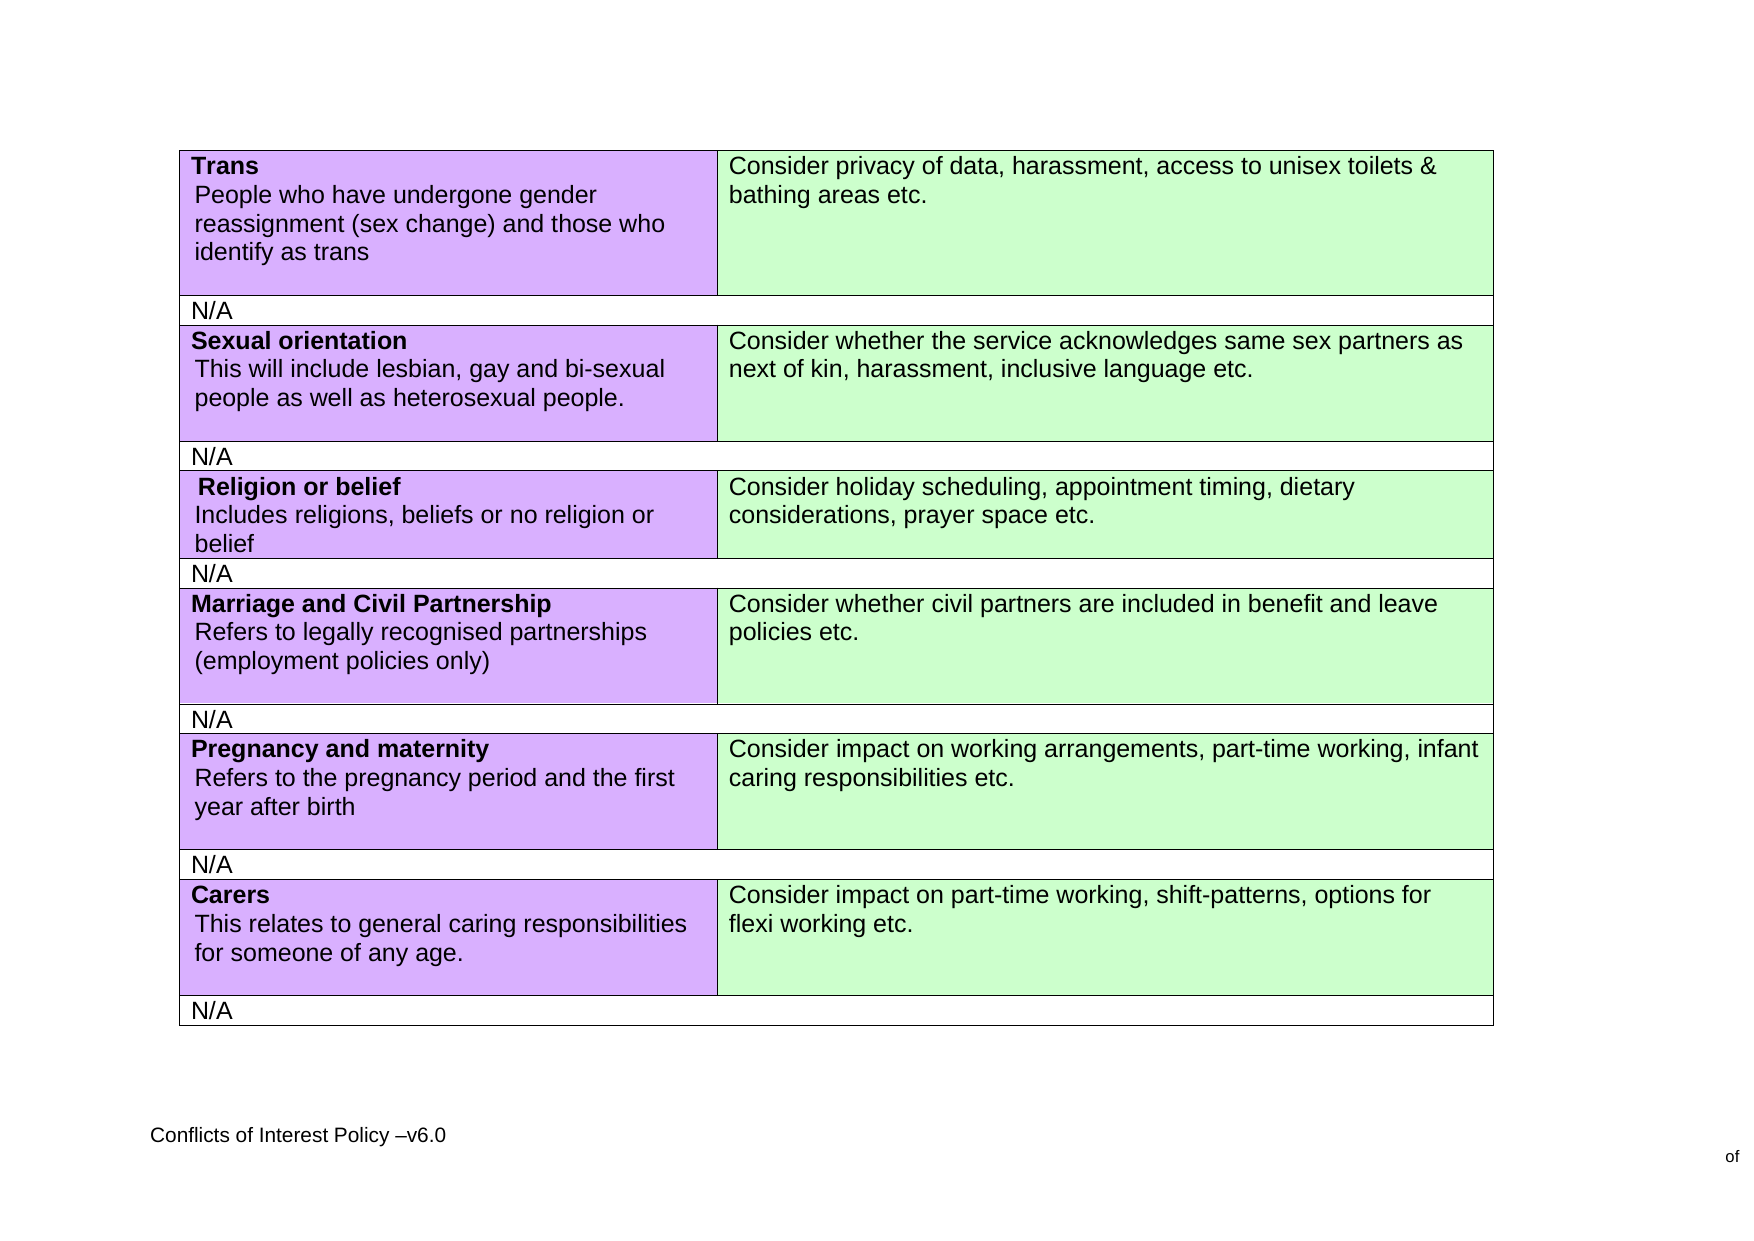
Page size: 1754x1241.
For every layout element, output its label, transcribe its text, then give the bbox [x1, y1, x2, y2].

table_cell Consider impact on part-time working, shift-patterns, options for flexi working etc. [718, 880, 1493, 995]
table_cell Consider whether civil partners are included in benefit and leave policies etc. [718, 589, 1493, 703]
table_cell Consider impact on working arrangements, part-time working, infant caring responsibilities etc. [718, 734, 1493, 849]
table_cell N/A [180, 850, 1493, 879]
table_cell N/A [180, 296, 1493, 324]
table_cell Consider whether the service acknowledges same sex partners as next of kin, harassment, inclusive language etc. [718, 326, 1493, 441]
table_cell N/A [180, 705, 1493, 733]
table_cell Religion or belief Includes religions, beliefs or no religion or belief [180, 471, 717, 558]
table_cell Consider privacy of data, harassment, access to unisex toilets & bathing areas etc. [718, 151, 1493, 295]
table_cell N/A [180, 442, 1493, 470]
table_cell Trans People who have undergone gender reassignment (sex change) and those who identify as trans [180, 151, 717, 295]
table_cell Pregnancy and maternity Refers to the pregnancy period and the first year after birth [180, 734, 717, 849]
table_cell Consider holiday scheduling, appointment timing, dietary considerations, prayer space etc. [718, 471, 1493, 558]
table_cell Marriage and Civil Partnership Refers to legally recognised partnerships (employment policies only) [180, 589, 717, 703]
table_cell Sexual orientation This will include lesbian, gay and bi-sexual people as well as heterosexual people. [180, 326, 717, 441]
table_cell N/A [180, 996, 1493, 1025]
table_cell Carers This relates to general caring responsibilities for someone of any age. [180, 880, 717, 995]
table_cell N/A [180, 559, 1493, 587]
